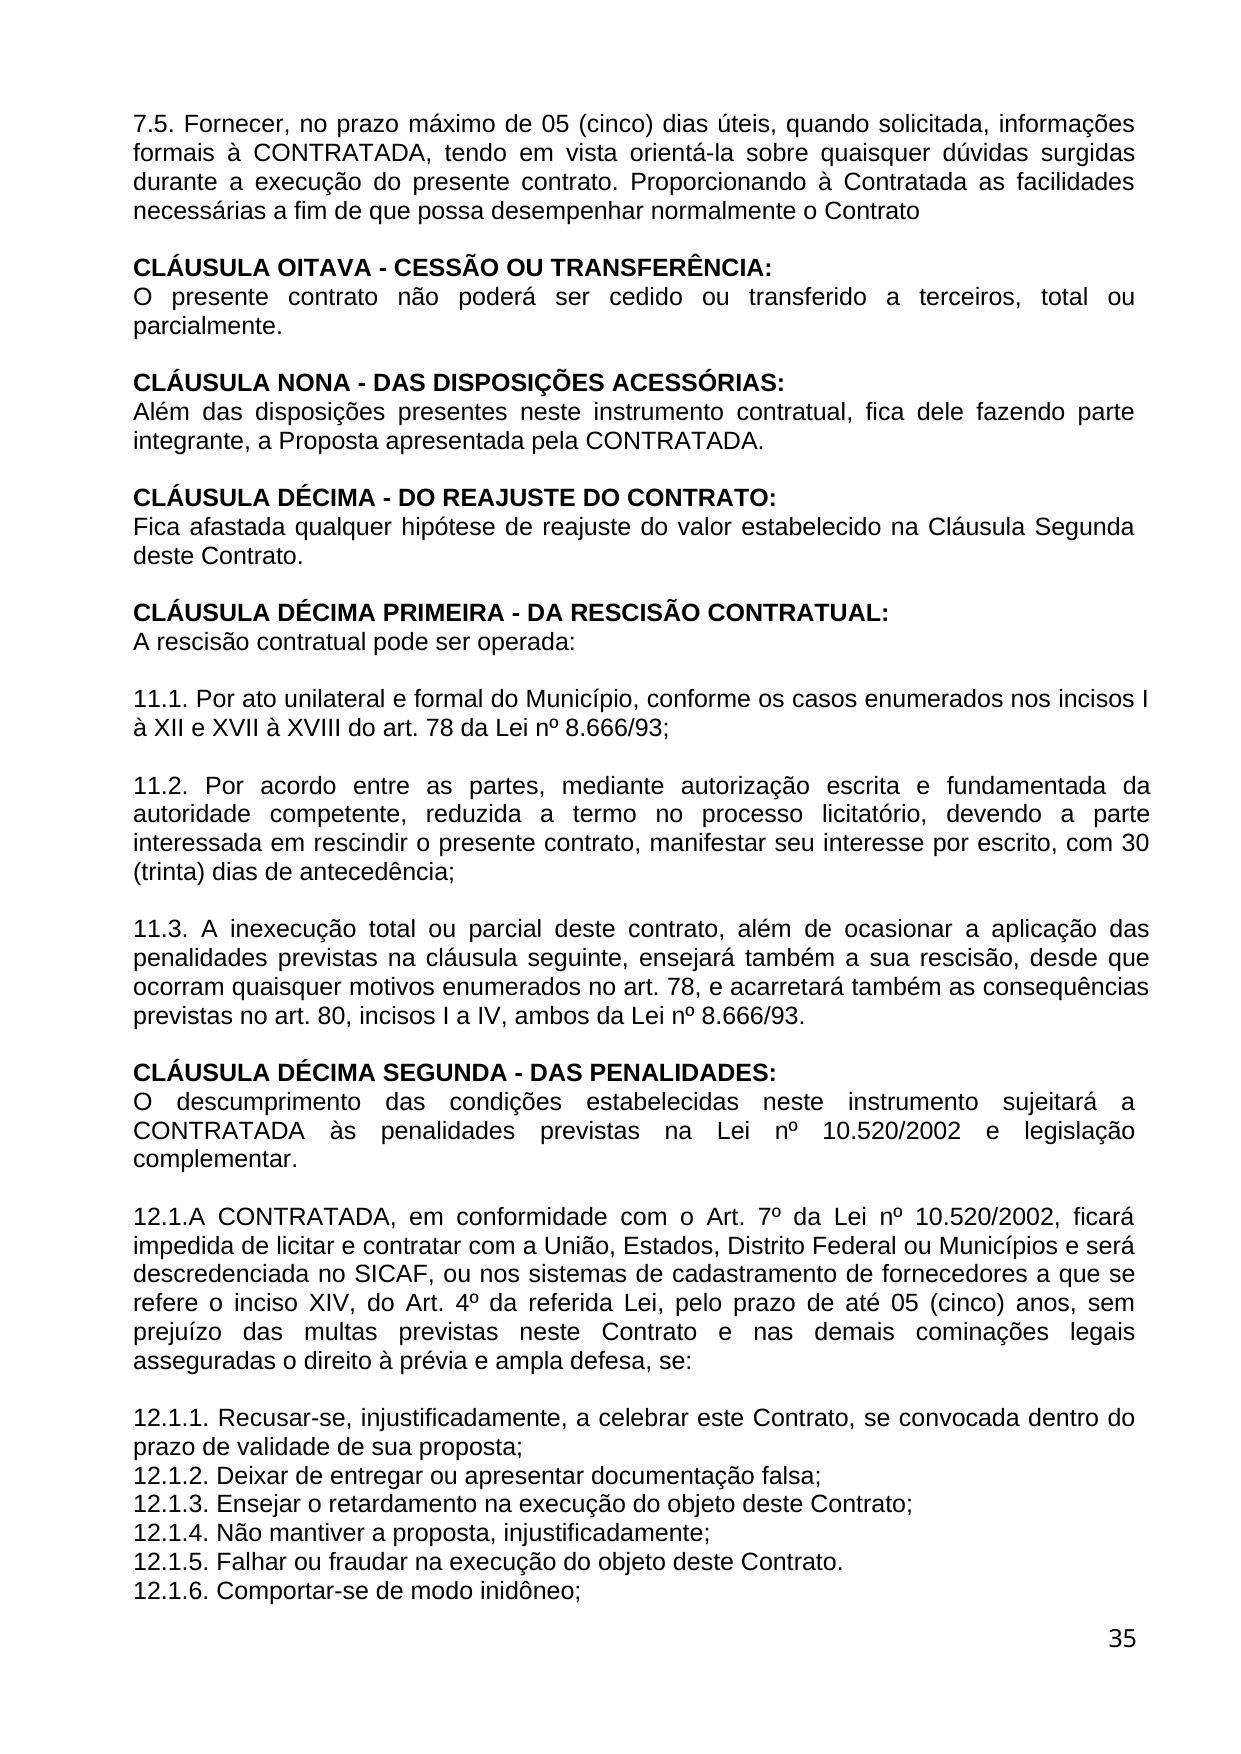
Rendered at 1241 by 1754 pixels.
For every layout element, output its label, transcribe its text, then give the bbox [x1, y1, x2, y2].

text 11.2. Por acordo entre as partes, mediante autorização escrita e fundamentada da autoridade competente, reduzida a termo no processo licitatório, devendo a parte interessada em rescindir o presente contrato, manifestar seu interesse por escrito, com 30 (trinta) dias de antecedência; [133, 771, 1152, 886]
subtitle Fica afastada qualquer hipótese de reajuste do valor estabelecido na Cláusula Segunda deste Contrato. [133, 512, 1137, 569]
text 12.1.2. Deixar de entregar ou apresentar documentação falsa; [133, 1461, 1137, 1489]
text 12.1.A CONTRATADA, em conformidade com o Art. 7º da Lei nº 10.520/2002, ficará impedida de licitar e contratar com a União, Estados, Distrito Federal ou Municípios e será descredenciada no SICAF, ou nos sistemas de cadastramento de fornecedores a que se refere o inciso XIV, do Art. 4º da referida Lei, pelo prazo de até 05 (cinco) anos, sem prejuízo das multas previstas neste Contrato e nas demais cominações legais asseguradas o direito à prévia e ampla defesa, se: [133, 1202, 1137, 1374]
text O presente contrato não poderá ser cedido ou transferido a terceiros, total ou parcialmente. [133, 282, 1137, 339]
text 12.1.6. Comportar-se de modo inidôneo; [133, 1576, 1137, 1604]
text 12.1.3. Ensejar o retardamento na execução do objeto deste Contrato; [133, 1489, 1137, 1518]
text Além das disposições presentes neste instrumento contratual, fica dele fazendo parte integrante, a Proposta apresentada pela CONTRATADA. [133, 397, 1137, 454]
text 11.3. A inexecução total ou parcial deste contrato, além de ocasionar a aplicação das penalidades previstas na cláusula seguinte, ensejará também a sua rescisão, desde que ocorram quaisquer motivos enumerados no art. 78, e acarretará também as consequências previstas no art. 80, incisos I a IV, ambos da Lei nº 8.666/93. [133, 914, 1152, 1029]
list CLÁUSULA DÉCIMA PRIMEIRA - DA RESCISÃO CONTRATUAL: [133, 598, 1137, 627]
text 7.5. Fornecer, no prazo máximo de 05 (cinco) dias úteis, quando solicitada, informações formais à CONTRATADA, tendo em vista orientá-la sobre quaisquer dúvidas surgidas durante a execução do presente contrato. Proporcionando à Contratada as facilidades necessárias a fim de que possa desempenhar normalmente o Contrato [133, 109, 1137, 224]
subtitle CLÁUSULA DÉCIMA - DO REAJUSTE DO CONTRATO: [74, 483, 1217, 512]
text CLÁUSULA OITAVA - CESSÃO OU TRANSFERÊNCIA: [133, 253, 1137, 282]
list A rescisão contratual pode ser operada: [133, 627, 1137, 656]
text 12.1.1. Recusar-se, injustificadamente, a celebrar este Contrato, se convocada dentro do prazo de validade de sua proposta; [133, 1403, 1137, 1461]
text CLÁUSULA NONA - DAS DISPOSIÇÕES ACESSÓRIAS: [133, 368, 1137, 397]
text 11.1. Por ato unilateral e formal do Município, conforme os casos enumerados nos incisos I à XII e XVII à XVIII do art. 78 da Lei nº 8.666/93; [133, 684, 1152, 742]
text 12.1.4. Não mantiver a proposta, injustificadamente; [133, 1518, 1137, 1547]
text 12.1.5. Falhar ou fraudar na execução do objeto deste Contrato. [133, 1547, 1137, 1576]
text O descumprimento das condições estabelecidas neste instrumento sujeitará a CONTRATADA às penalidades previstas na Lei nº 10.520/2002 e legislação complementar. [133, 1087, 1137, 1173]
text CLÁUSULA DÉCIMA SEGUNDA - DAS PENALIDADES: [133, 1058, 1137, 1087]
